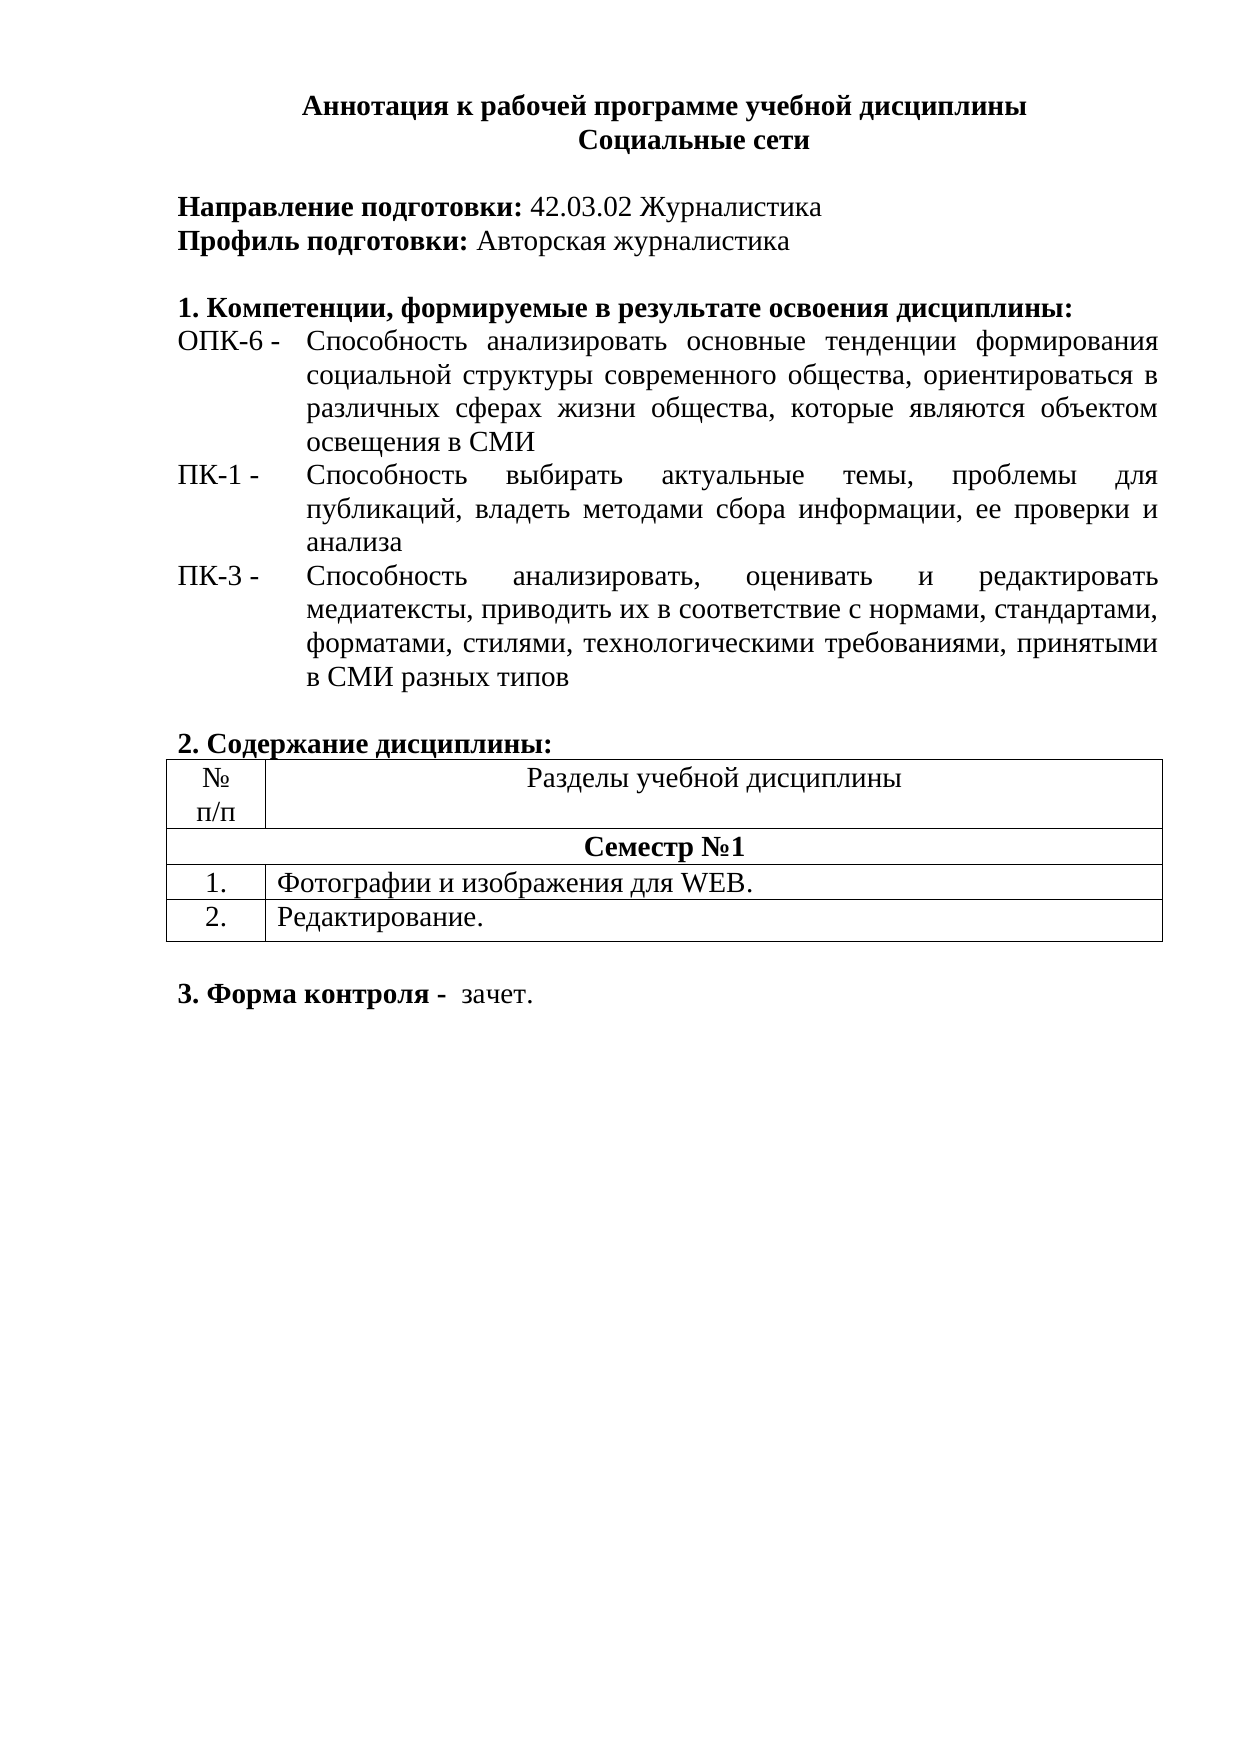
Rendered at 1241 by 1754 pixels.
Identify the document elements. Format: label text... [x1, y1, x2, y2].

table_cell ПК-3 - [166, 558, 295, 692]
table_cell ПК-1 - [166, 458, 295, 558]
text 3. Форма контроля - зачет. [177, 976, 1152, 1009]
table_cell Редактирование. [266, 900, 1162, 941]
list Компетенции, формируемые в результате освоения дисциплины: [177, 290, 1152, 323]
table_header № п/п [167, 760, 265, 828]
text Направление подготовки: 42.03.02 Журналистика [177, 189, 1152, 223]
text Профиль подготовки: Авторская журналистика [177, 223, 1152, 256]
text 2. Содержание дисциплины: [177, 726, 1152, 759]
table_cell Семестр №1 [167, 829, 1162, 864]
table_cell Способность выбирать актуальные темы, проблемы для публикаций, владеть методами сбора информации, ее проверки и анализа [295, 458, 1170, 558]
text Социальные сети [177, 122, 1152, 156]
table_cell Способность анализировать, оценивать и редактировать медиатексты, приводить их в соответствие с нормами, стандартами, форматами, стилями, технологическими требованиями, принятыми в СМИ разных типов [295, 558, 1170, 692]
table_header Способность анализировать основные тенденции формирования социальной структуры современного общества, ориентироваться в различных сферах жизни общества, которые являются объектом освещения в СМИ [295, 323, 1170, 457]
table_header Разделы учебной дисциплины [266, 760, 1162, 828]
text Аннотация к рабочей программе учебной дисциплины [177, 88, 1152, 122]
table_cell 2. [167, 900, 265, 941]
table_header ОПК-6 - [166, 323, 295, 457]
table_cell 1. [167, 865, 265, 898]
table_cell Фотографии и изображения для WEB. [266, 865, 1162, 898]
